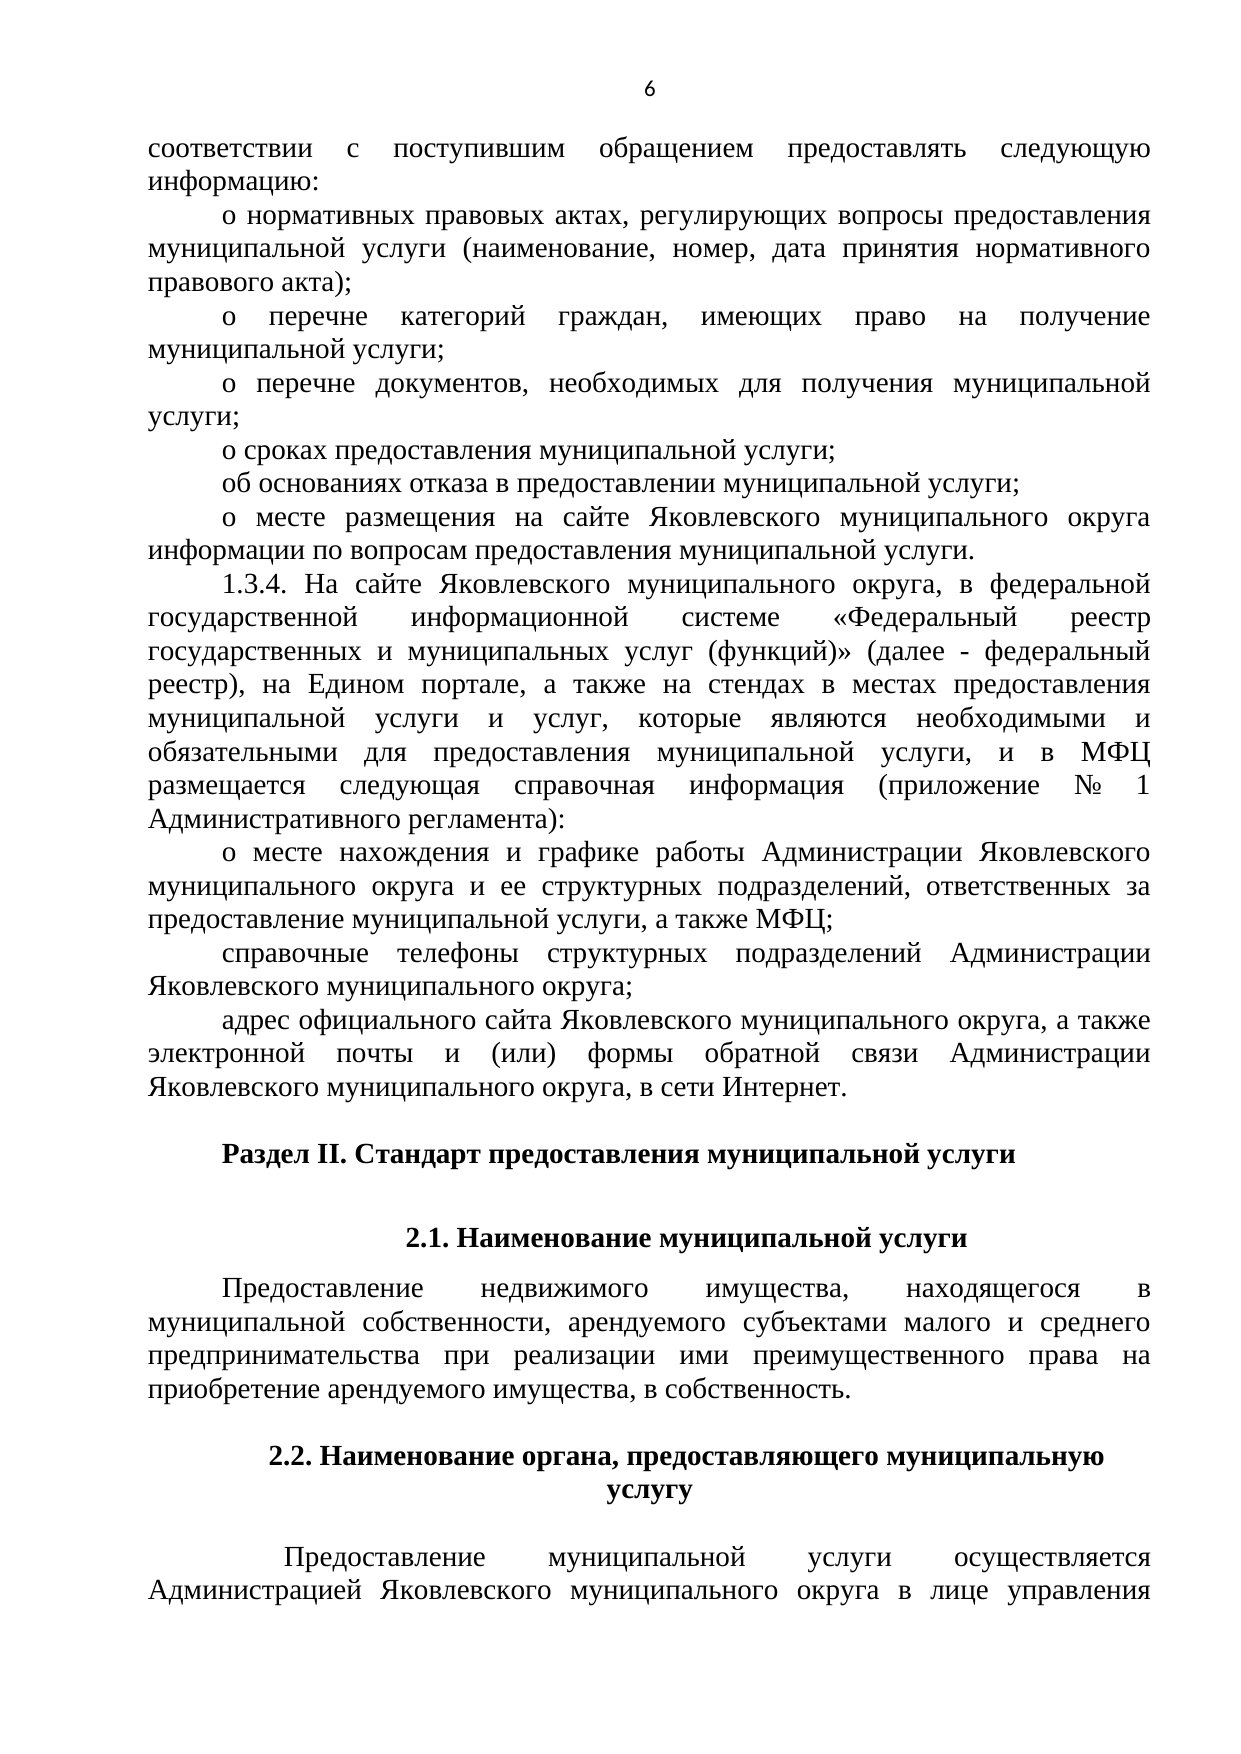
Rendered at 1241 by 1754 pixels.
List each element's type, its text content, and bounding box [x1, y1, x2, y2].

text 1.3.4. На сайте Яковлевского муниципального округа, в федеральной государственной информационной системе «Федеральный реестр государственных и муниципальных услуг (функций)» (далее - федеральный реестр), на Едином портале, а также на стендах в местах предоставления муниципальной услуги и услуг, которые являются необходимыми и обязательными для предоставления муниципальной услуги, и в МФЦ размещается следующая справочная информация (приложение № 1 Административного регламента): [148, 566, 1152, 834]
text о месте размещения на сайте Яковлевского муниципального округа информации по вопросам предоставления муниципальной услуги. [148, 499, 1152, 566]
text о перечне документов, необходимых для получения муниципальной услуги; [148, 365, 1152, 432]
text о нормативных правовых актах, регулирующих вопросы предоставления муниципальной услуги (наименование, номер, дата принятия нормативного правового акта); [148, 197, 1152, 298]
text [148, 1539, 1152, 1606]
text о перечне категорий граждан, имеющих право на получение муниципальной услуги; [148, 298, 1152, 365]
text об основаниях отказа в предоставлении муниципальной услуги; [148, 465, 1152, 499]
text 2.1. Наименование муниципальной услуги [148, 1220, 1152, 1253]
text Раздел II. Стандарт предоставления муниципальной услуги [148, 1136, 1152, 1170]
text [148, 130, 1152, 197]
text о сроках предоставления муниципальной услуги; [148, 432, 1152, 465]
text 2.2. Наименование органа, предоставляющего муниципальную услугу [148, 1438, 1152, 1505]
text о месте нахождения и графике работы Администрации Яковлевского муниципального округа и ее структурных подразделений, ответственных за предоставление муниципальной услуги, а также МФЦ; [148, 834, 1152, 935]
text справочные телефоны структурных подразделений Администрации Яковлевского муниципального округа; [148, 935, 1152, 1002]
text Предоставление недвижимого имущества, находящегося в муниципальной собственности, арендуемого субъектами малого и среднего предпринимательства при реализации ими преимущественного права на приобретение арендуемого имущества, в собственность. [148, 1270, 1152, 1404]
text адрес официального сайта Яковлевского муниципального округа, а также электронной почты и (или) формы обратной связи Администрации Яковлевского муниципального округа, в сети Интернет. [148, 1002, 1152, 1103]
